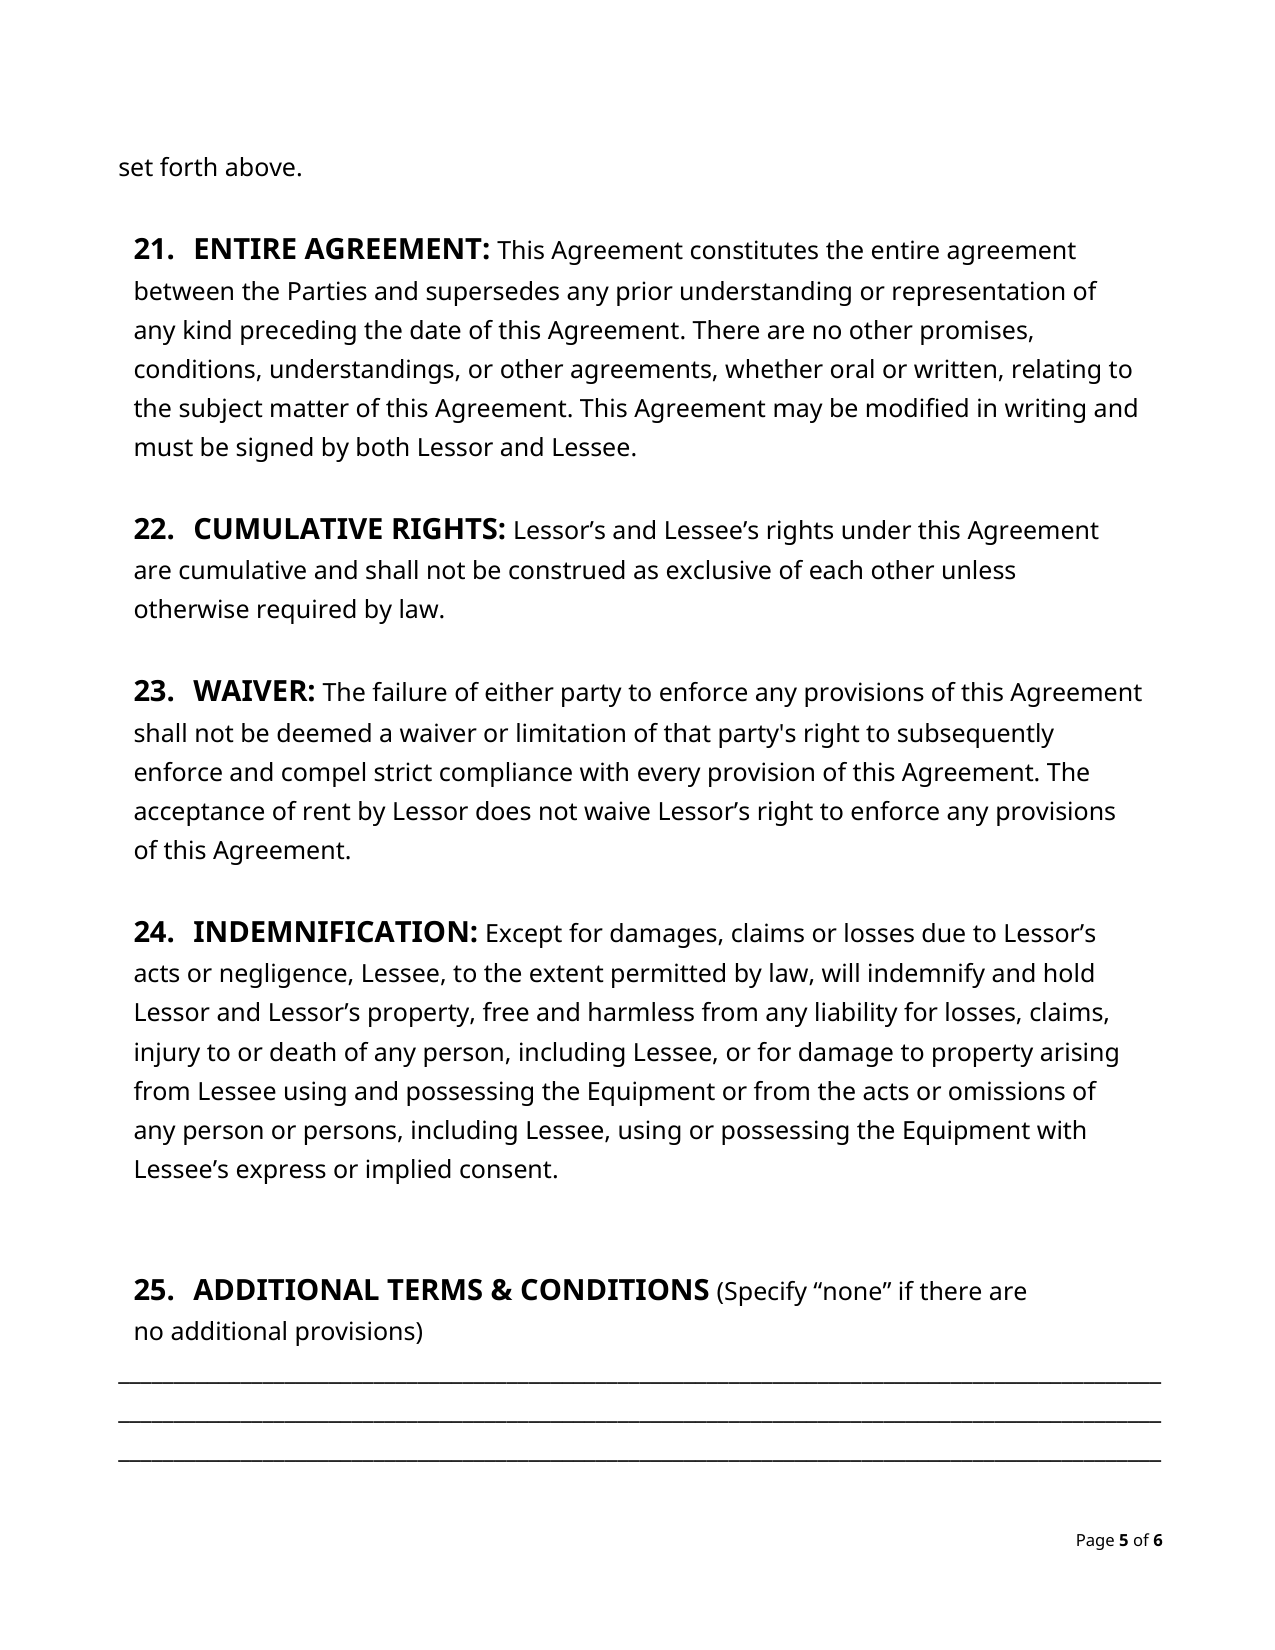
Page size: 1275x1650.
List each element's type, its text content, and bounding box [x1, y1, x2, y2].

list ADDITIONAL TERMS & CONDITIONS (Specify “none” if there are no additional provisions) [133, 1269, 1052, 1348]
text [118, 150, 1101, 184]
list WAIVER: The failure of either party to enforce any provisions of this Agreement shall not be deemed a waiver or limitation of that party's right to subsequently enforce and compel strict compliance with every provision of this Agreement. The acceptance of rent by Lessor does not waive Lessor’s right to enforce any provisions of this Agreement. [133, 670, 1145, 867]
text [118, 1353, 1162, 1466]
list CUMULATIVE RIGHTS: Lessor’s and Lessee’s rights under this Agreement are cumulative and shall not be construed as exclusive of each other unless otherwise required by law. [133, 508, 1120, 626]
list ENTIRE AGREEMENT: This Agreement constitutes the entire agreement between the Parties and supersedes any prior understanding or representation of any kind preceding the date of this Agreement. There are no other promises, conditions, understandings, or other agreements, whether oral or written, relating to the subject matter of this Agreement. This Agreement may be modified in writing and must be signed by both Lessor and Lessee. [133, 228, 1146, 464]
list INDEMNIFICATION: Except for damages, claims or losses due to Lessor’s acts or negligence, Lessee, to the extent permitted by law, will indemnify and hold Lessor and Lessor’s property, free and harmless from any liability for losses, claims, injury to or death of any person, including Lessee, or for damage to property arising from Lessee using and possessing the Equipment or from the acts or omissions of any person or persons, including Lessee, using or possessing the Equipment with Lessee’s express or implied consent. [133, 911, 1141, 1186]
